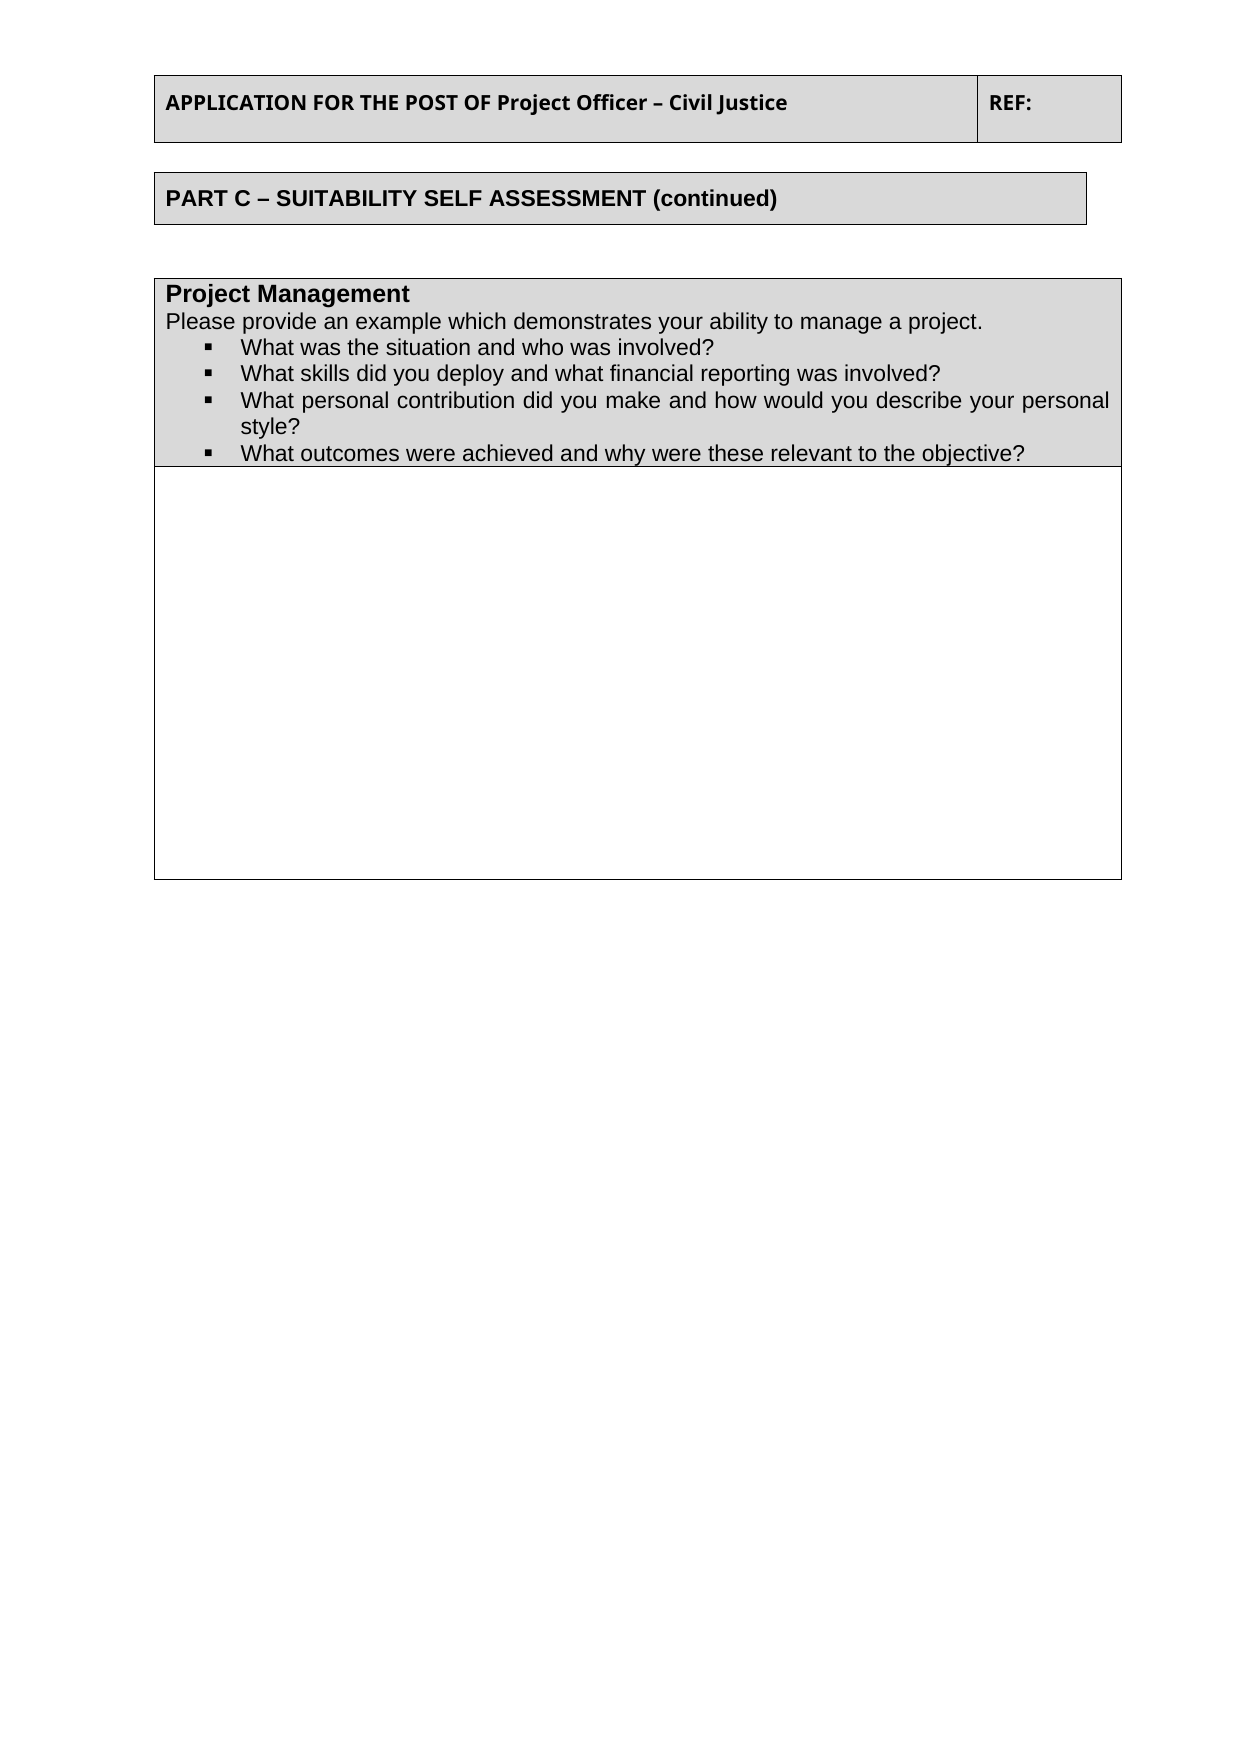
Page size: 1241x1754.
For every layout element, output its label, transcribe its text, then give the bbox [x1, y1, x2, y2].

table_header Project Management Please provide an example which demonstrates your ability to manage a project. What was the situation and who was involved? What skills did you deploy and what financial reporting was involved? What personal contribution did you make and how would you describe your personal style? What outcomes were achieved and why were these relevant to the objective? [155, 279, 1121, 466]
table_header PART C – SUITABILITY SELF ASSESSMENT (continued) [155, 173, 1086, 224]
table_cell [155, 467, 1121, 879]
